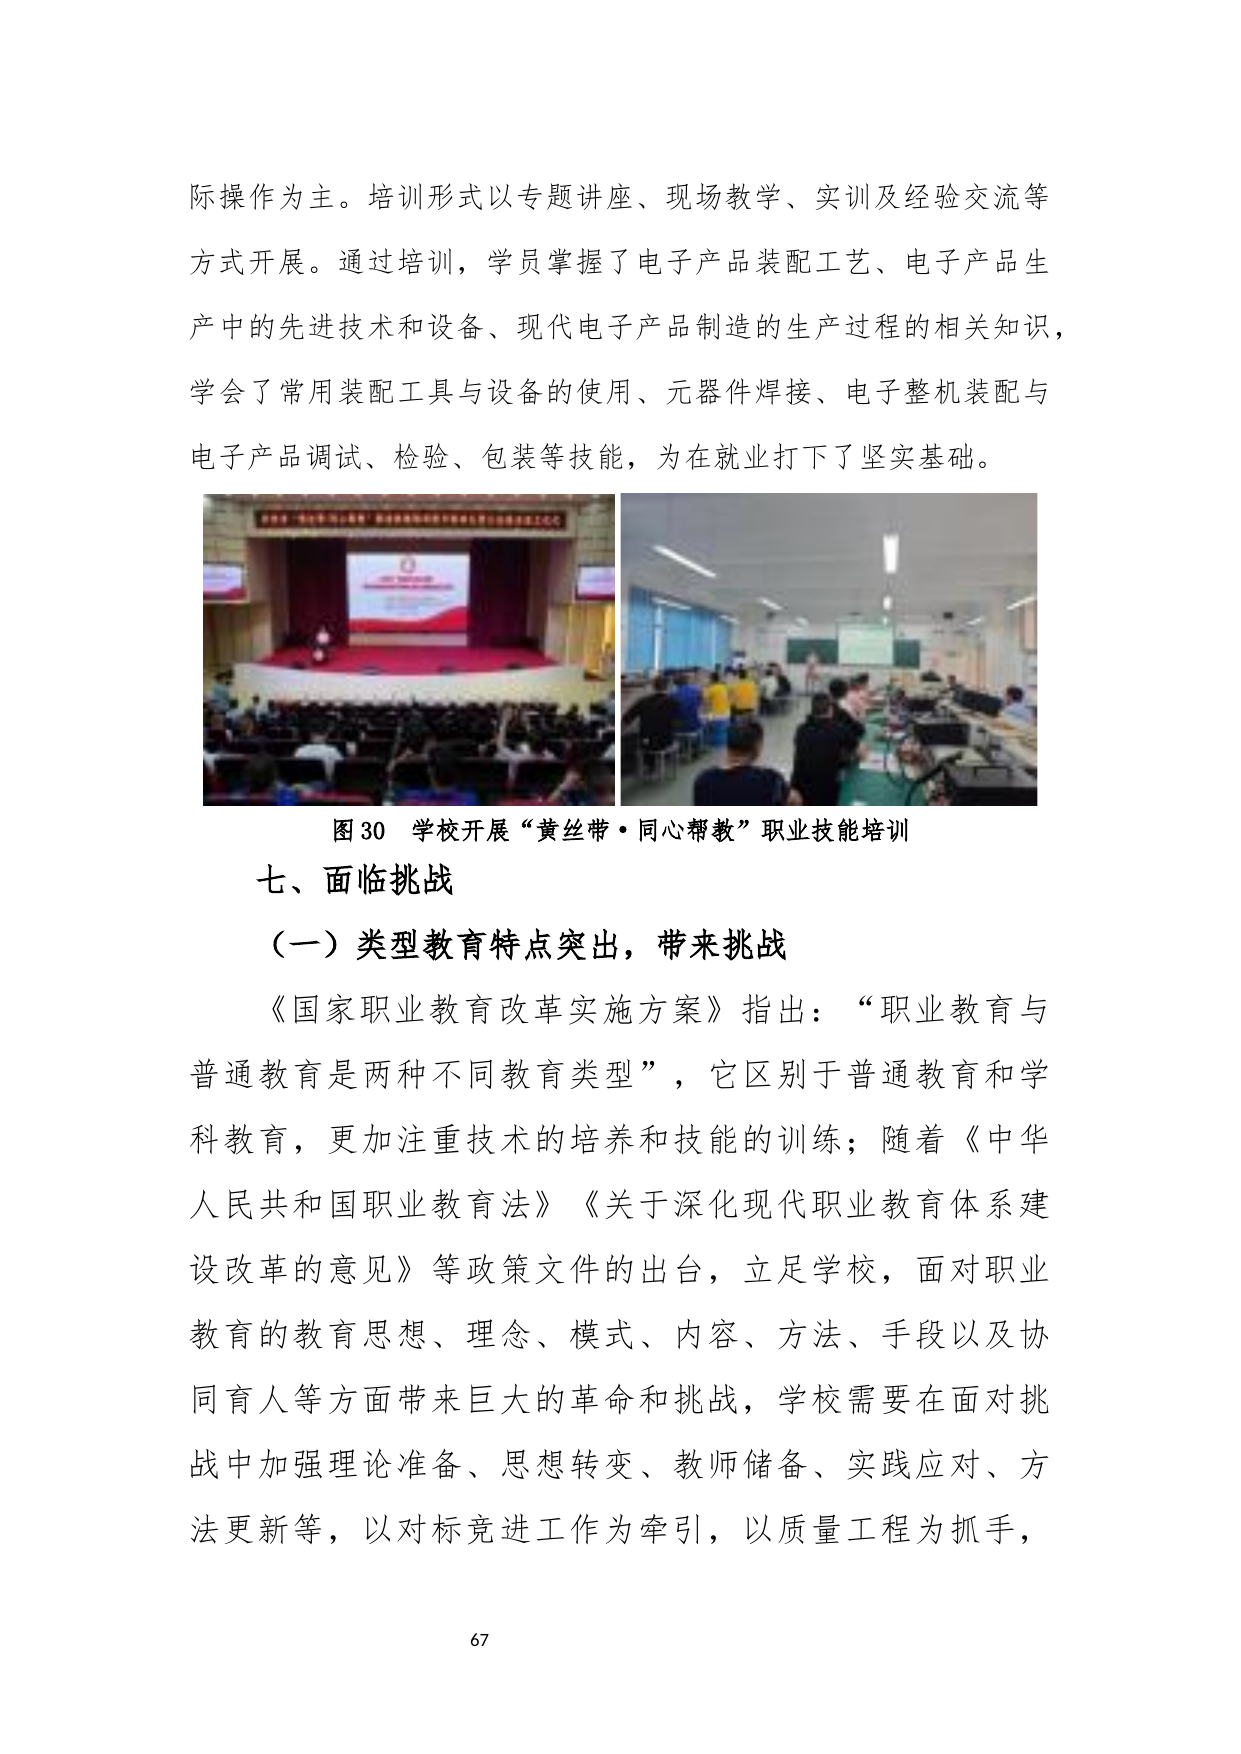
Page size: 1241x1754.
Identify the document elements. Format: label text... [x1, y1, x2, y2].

text 图30 学校开展“黄丝带•同心帮教”职业技能培训 [187, 812, 1053, 844]
picture [203, 494, 615, 806]
text 七、面临挑战 [187, 844, 1053, 909]
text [187, 974, 1053, 1559]
picture [620, 493, 1038, 806]
text （一）类型教育特点突出，带来挑战 [187, 909, 1053, 974]
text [187, 162, 1053, 487]
